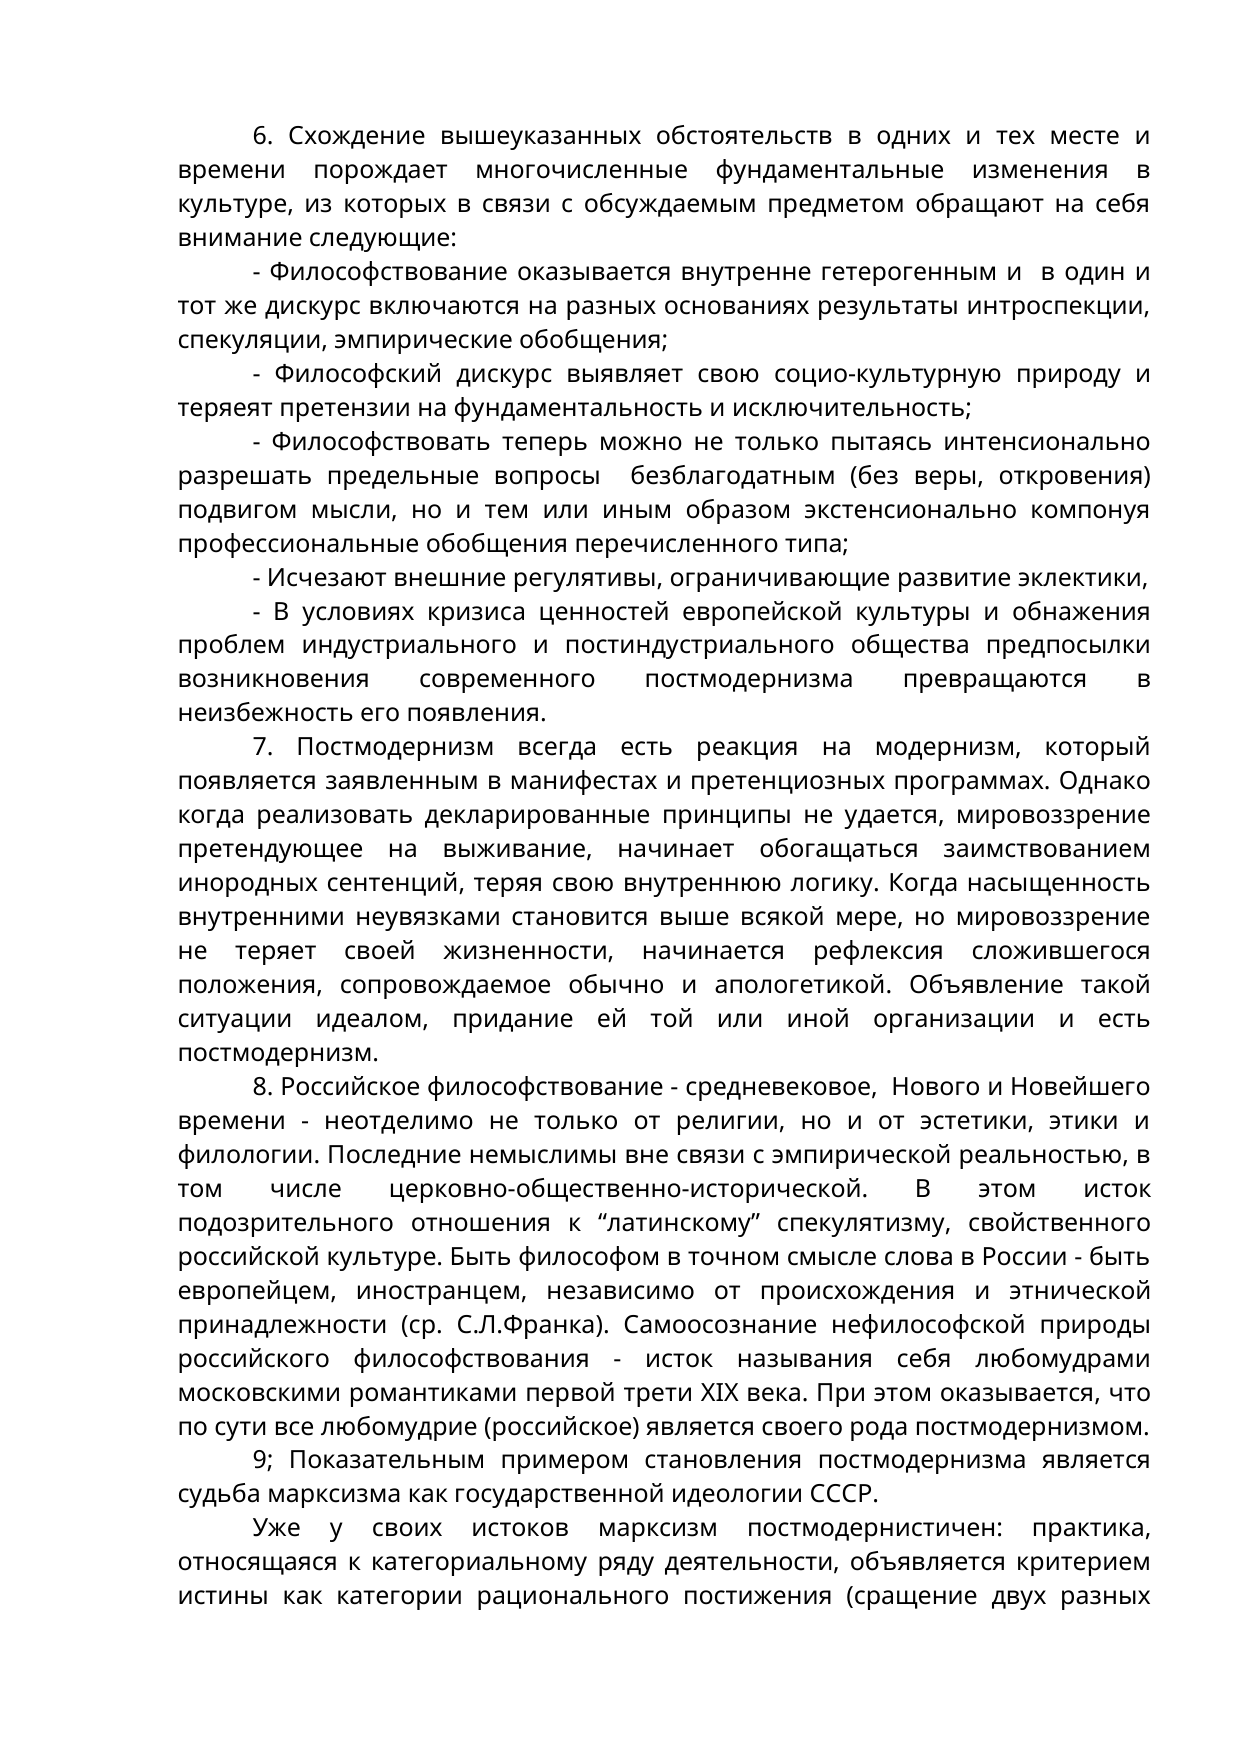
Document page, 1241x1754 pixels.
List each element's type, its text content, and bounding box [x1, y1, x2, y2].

text - Исчезают внешние регулятивы, ограничивающие развитие эклектики, [177, 559, 1152, 593]
text - В условиях кризиса ценностей европейской культуры и обнажения проблем индустриального и постиндустриального общества предпосылки возникновения современного постмодернизма превращаются в неизбежность его появления. [177, 593, 1152, 729]
text 8. Российское философствование - средневековое, Нового и Новейшего времени - неотделимо не только от религии, но и от эстетики, этики и филологии. Последние немыслимы вне связи с эмпирической реальностью, в том числе церковно-общественно-исторической. В этом исток подозрительного отношения к “латинскому” спекулятизму, свойственного российской культуре. Быть философом в точном смысле слова в России - быть европейцем, иностранцем, независимо от происхождения и этнической принадлежности (ср. С.Л.Франка). Самоосознание нефилософской природы российского философствования - исток называния себя любомудрами московскими романтиками первой трети XIX века. При этом оказывается, что по сути все любомудрие (российское) является своего рода постмодернизмом. [177, 1069, 1152, 1442]
text 7. Постмодернизм всегда есть реакция на модернизм, который появляется заявленным в манифестах и претенциозных программах. Однако когда реализовать декларированные принципы не удается, мировоззрение претендующее на выживание, начинает обогащаться заимствованием инородных сентенций, теряя свою внутреннюю логику. Когда насыщенность внутренними неувязками становится выше всякой мере, но мировоззрение не теряет своей жизненности, начинается рефлексия сложившегося положения, сопровождаемое обычно и апологетикой. Объявление такой ситуации идеалом, придание ей той или иной организации и есть постмодернизм. [177, 729, 1152, 1069]
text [177, 1510, 1152, 1612]
text 6. Схождение вышеуказанных обстоятельств в одних и тех месте и времени порождает многочисленные фундаментальные изменения в культуре, из которых в связи с обсуждаемым предметом обращают на себя внимание следующие: [177, 118, 1152, 254]
text - Философствовать теперь можно не только пытаясь интенсионально разрешать предельные вопросы безблагодатным (без веры, откровения) подвигом мысли, но и тем или иным образом экстенсионально компонуя профессиональные обобщения перечисленного типа; [177, 424, 1152, 559]
text - Философствование оказывается внутренне гетерогенным и в один и тот же дискурс включаются на разных основаниях результаты интроспекции, спекуляции, эмпирические обобщения; [177, 254, 1152, 356]
text 9; Показательным примером становления постмодернизма является судьба марксизма как государственной идеологии СССР. [177, 1442, 1152, 1510]
text - Философский дискурс выявляет свою социо-культурную природу и теряеят претензии на фундаментальность и исключительность; [177, 356, 1152, 424]
